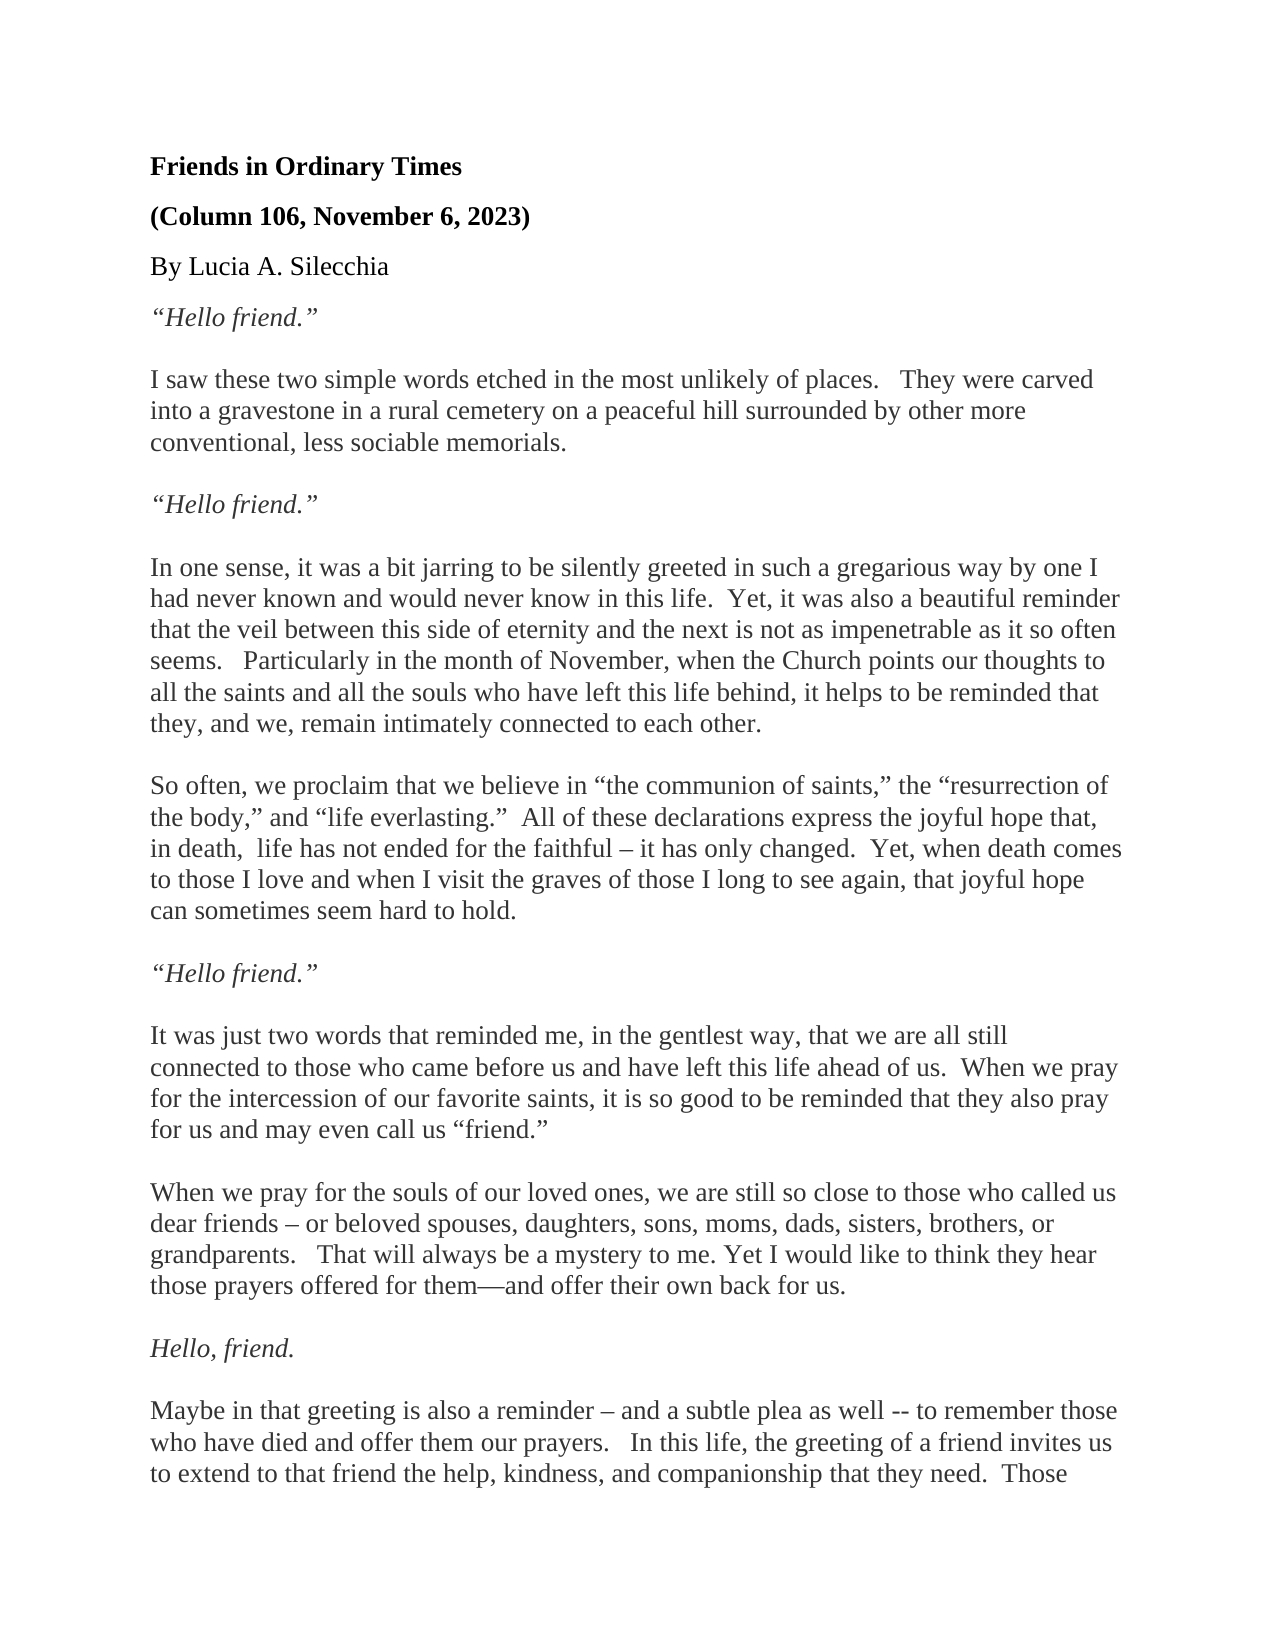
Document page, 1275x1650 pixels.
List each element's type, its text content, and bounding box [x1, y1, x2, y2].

text Friends in Ordinary Times [150, 150, 1125, 181]
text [150, 1394, 1125, 1488]
text (Column 106, November 6, 2023) [150, 200, 1125, 231]
text It was just two words that reminded me, in the gentlest way, that we are all still connected to those who came before us and have left this life ahead of us. When we pray for the intercession of our favorite saints, it is so good to be reminded that they also pray for us and may even call us “friend.” [150, 1019, 1125, 1144]
text So often, we proclaim that we believe in “the communion of saints,” the “resurrection of the body,” and “life everlasting.” All of these declarations express the joyful hope that, in death, life has not ended for the faithful – it has only changed. Yet, when death comes to those I love and when I visit the graves of those I long to see again, that joyful hope can sometimes seem hard to hold. [150, 769, 1125, 926]
text “Hello friend.” [150, 301, 1125, 332]
text By Lucia A. Silecchia [150, 250, 1125, 282]
text “Hello friend.” [150, 488, 1125, 519]
text I saw these two simple words etched in the most unlikely of places. They were carved into a gravestone in a rural cemetery on a peaceful hill surrounded by other more conventional, less sociable memorials. [150, 363, 1125, 457]
text In one sense, it was a bit jarring to be silently greeted in such a gregarious way by one I had never known and would never know in this life. Yet, it was also a beautiful reminder that the veil between this side of eternity and the next is not as impenetrable as it so often seems. Particularly in the month of November, when the Church points our thoughts to all the saints and all the souls who have left this life behind, it helps to be reminded that they, and we, remain intimately connected to each other. [150, 551, 1125, 738]
text Hello, friend. [150, 1332, 1125, 1363]
text When we pray for the souls of our loved ones, we are still so close to those who called us dear friends – or beloved spouses, daughters, sons, moms, dads, sisters, brothers, or grandparents. That will always be a mystery to me. Yet I would like to think they hear those prayers offered for them—and offer their own back for us. [150, 1176, 1125, 1301]
text “Hello friend.” [150, 957, 1125, 988]
